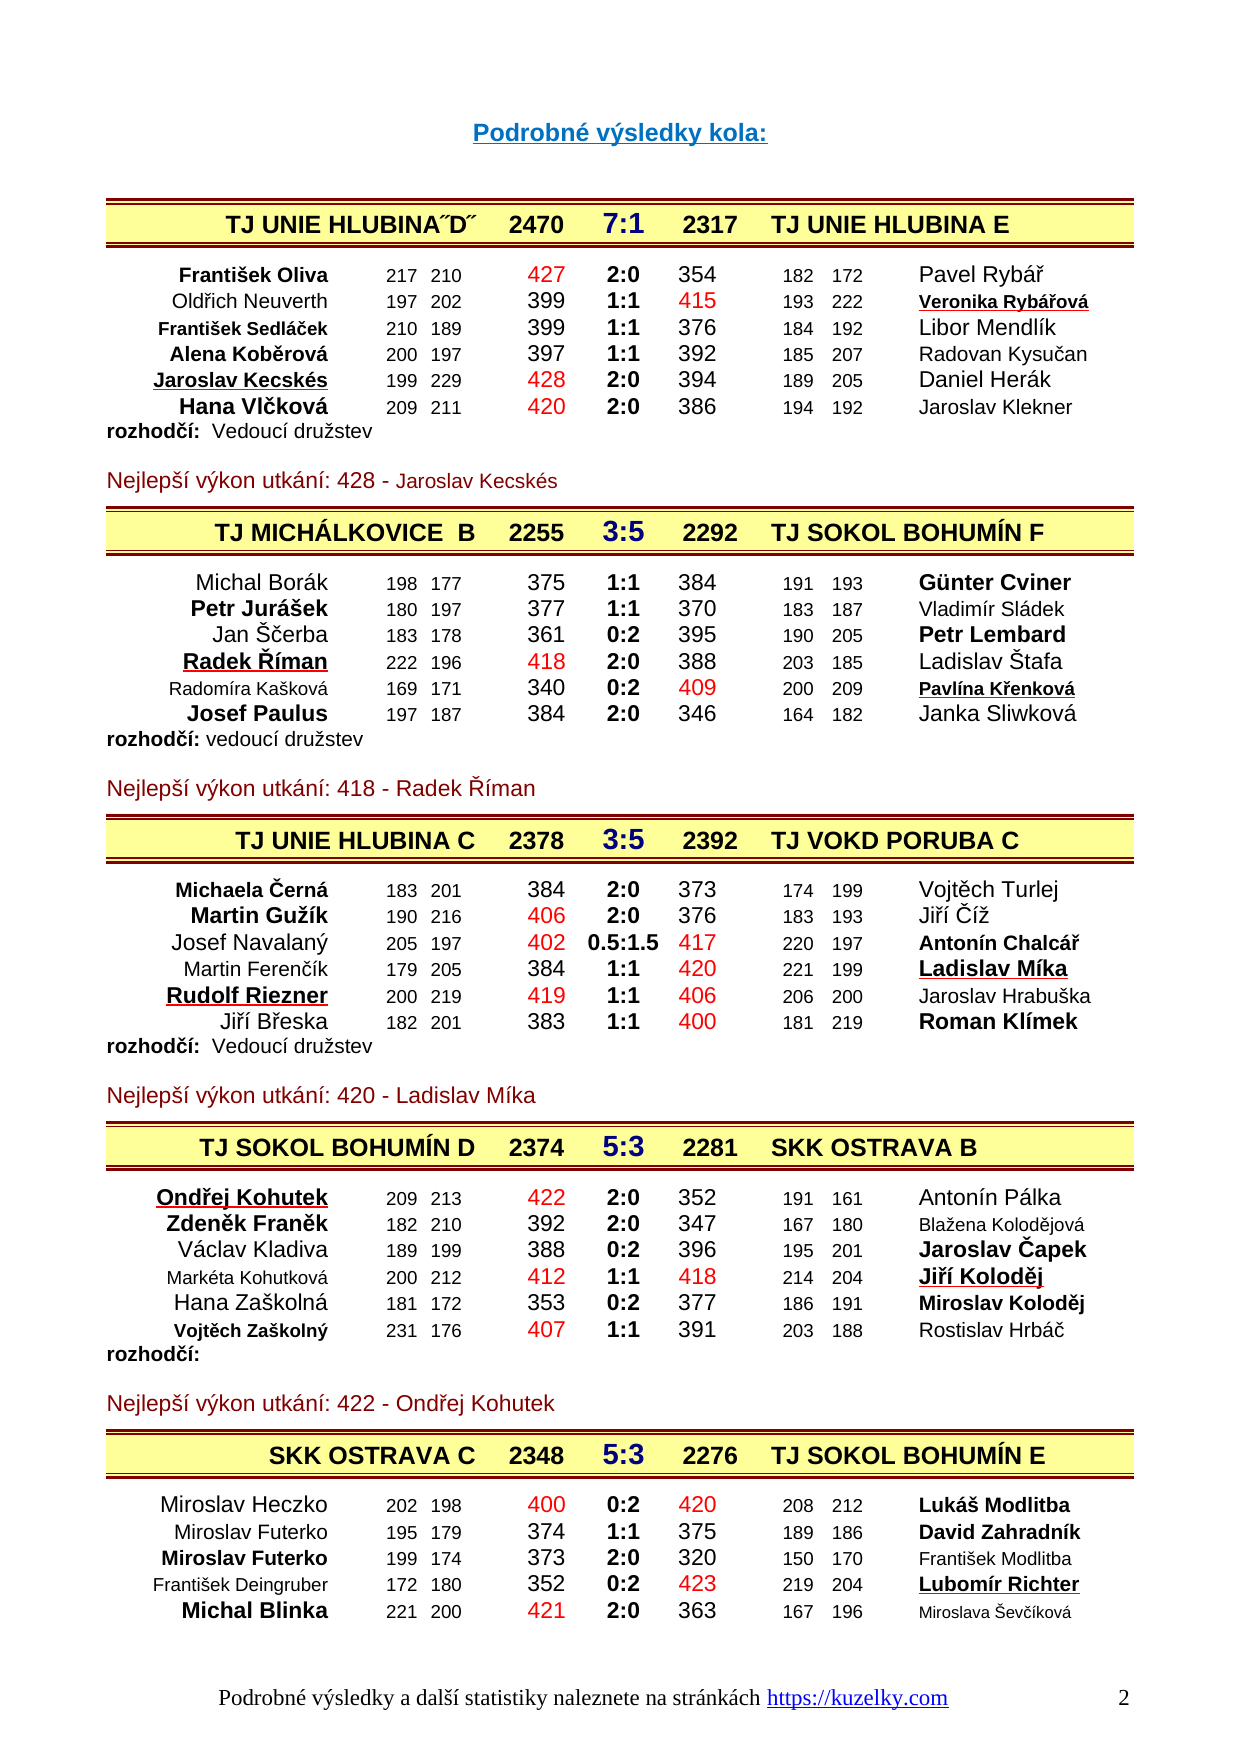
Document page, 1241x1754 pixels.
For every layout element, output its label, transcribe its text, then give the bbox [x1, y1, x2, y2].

text Hana Vlčková 209 211 420 2:0 386 194 192 Jaroslav Klekner [106, 393, 1134, 419]
text Alena Koběrová 200 197 397 1:1 392 185 207 Radovan Kysučan [106, 340, 1134, 366]
text TJ Unie Hlubina C 2378 3:5 2392 TJ VOKD Poruba C [106, 820, 1134, 857]
text Nejlepší výkon utkání: 422 - Ondřej Kohutek [106, 1390, 1134, 1416]
text Michal Blinka 221 200 421 2:0 363 167 196 Miroslava Ševčíková [106, 1597, 1134, 1623]
text František Sedláček 210 189 399 1:1 376 184 192 Libor Mendlík [106, 314, 1134, 340]
text SKK Ostrava C 2348 5:3 2276 TJ Sokol Bohumín E [106, 1435, 1134, 1473]
text Miroslav Heczko 202 198 400 0:2 420 208 212 Lukáš Modlitba [106, 1491, 1134, 1518]
text Vojtěch Zaškolný 231 176 407 1:1 391 203 188 Rostislav Hrbáč [106, 1316, 1134, 1342]
text Podrobné výsledky kola: [94, 118, 1145, 147]
text Martin Gužík 190 216 406 2:0 376 183 193 Jiří Číž [106, 902, 1134, 929]
text Josef Paulus 197 187 384 2:0 346 164 182 Janka Sliwková [106, 700, 1134, 727]
text Nejlepší výkon utkání: 420 - Ladislav Míka [106, 1082, 1134, 1108]
text Jiří Břeska 182 201 383 1:1 400 181 219 Roman Klímek [106, 1008, 1134, 1034]
text rozhodčí: [106, 1342, 1134, 1366]
text Jan Ščerba 183 178 361 0:2 395 190 205 Petr Lembard [106, 621, 1134, 648]
text Nejlepší výkon utkání: 418 - Radek Říman [106, 774, 1134, 801]
text Radomíra Kašková 169 171 340 0:2 409 200 209 Pavlína Křenková [106, 674, 1134, 700]
text TJ Unie Hlubina˝D˝ 2470 7:1 2317 TJ Unie Hlubina E [106, 205, 1134, 242]
text Ondřej Kohutek 209 213 422 2:0 352 191 161 Antonín Pálka [106, 1184, 1134, 1210]
text Miroslav Futerko 195 179 374 1:1 375 189 186 David Zahradník [106, 1518, 1134, 1544]
text Martin Ferenčík 179 205 384 1:1 420 221 199 Ladislav Míka [106, 955, 1134, 982]
text Miroslav Futerko 199 174 373 2:0 320 150 170 František Modlitba [106, 1544, 1134, 1570]
text Hana Zaškolná 181 172 353 0:2 377 186 191 Miroslav Koloděj [106, 1289, 1134, 1316]
text Oldřich Neuverth 197 202 399 1:1 415 193 222 Veronika Rybářová [106, 287, 1134, 314]
text TJ Michálkovice B 2255 3:5 2292 TJ Sokol Bohumín F [106, 512, 1134, 550]
text Václav Kladiva 189 199 388 0:2 396 195 201 Jaroslav Čapek [106, 1236, 1134, 1263]
text rozhodčí: Vedoucí družstev [106, 1034, 1134, 1058]
text Radek Říman 222 196 418 2:0 388 203 185 Ladislav Štafa [106, 648, 1134, 674]
text Petr Jurášek 180 197 377 1:1 370 183 187 Vladimír Sládek [106, 595, 1134, 621]
text Jaroslav Kecskés 199 229 428 2:0 394 189 205 Daniel Herák [106, 366, 1134, 393]
text Michal Borák 198 177 375 1:1 384 191 193 Günter Cviner [106, 568, 1134, 595]
text Nejlepší výkon utkání: 428 - Jaroslav Kecskés [106, 467, 1134, 493]
text Josef Navalaný 205 197 402 0.5:1.5 417 220 197 Antonín Chalcář [106, 929, 1134, 955]
text Rudolf Riezner 200 219 419 1:1 406 206 200 Jaroslav Hrabuška [106, 982, 1134, 1008]
text rozhodčí: vedoucí družstev [106, 727, 1134, 751]
text František Deingruber 172 180 352 0:2 423 219 204 Lubomír Richter [106, 1570, 1134, 1597]
text Markéta Kohutková 200 212 412 1:1 418 214 204 Jiří Koloděj [106, 1263, 1134, 1289]
text TJ Sokol Bohumín D 2374 5:3 2281 SKK Ostrava B [106, 1127, 1134, 1165]
text Zdeněk Franěk 182 210 392 2:0 347 167 180 Blažena Kolodějová [106, 1210, 1134, 1236]
text rozhodčí: Vedoucí družstev [106, 419, 1134, 443]
text František Oliva 217 210 427 2:0 354 182 172 Pavel Rybář [106, 261, 1134, 287]
text Michaela Černá 183 201 384 2:0 373 174 199 Vojtěch Turlej [106, 876, 1134, 902]
